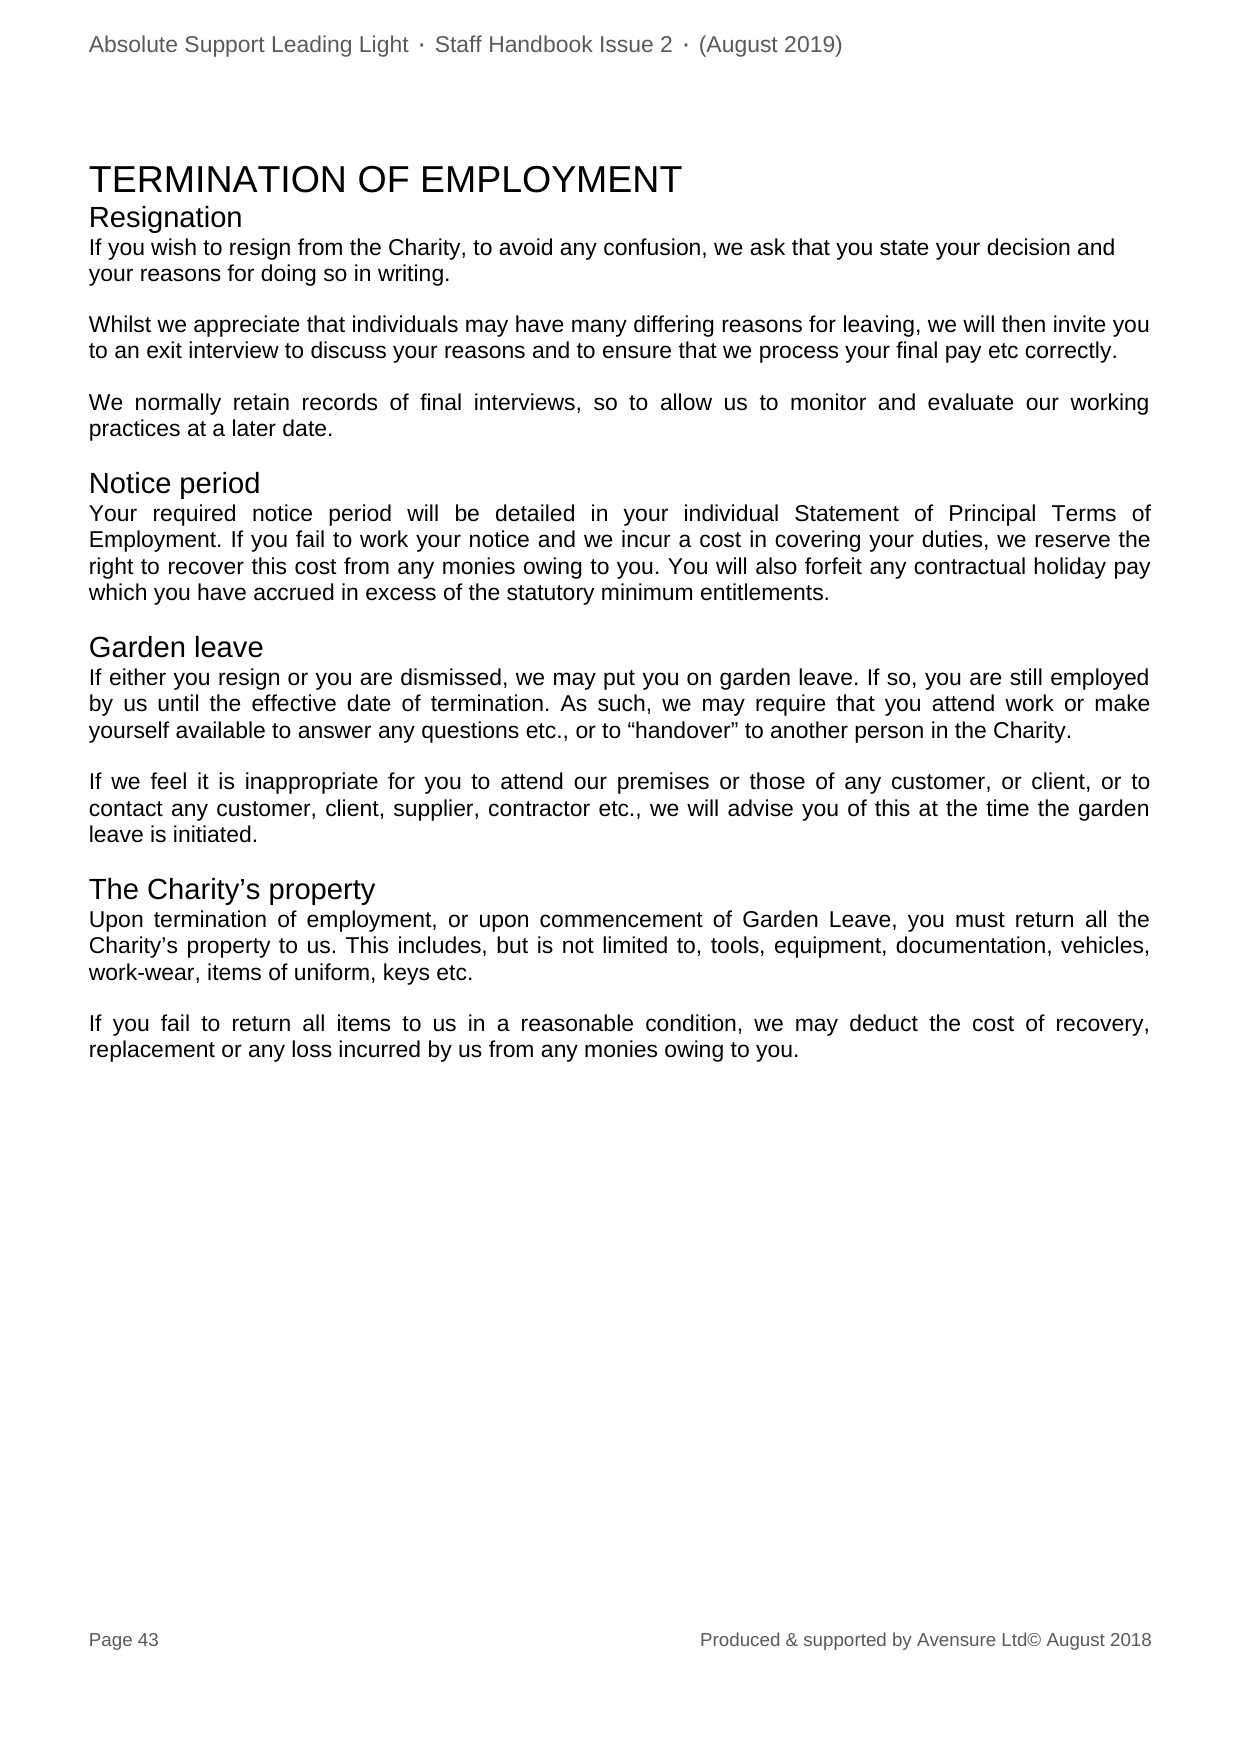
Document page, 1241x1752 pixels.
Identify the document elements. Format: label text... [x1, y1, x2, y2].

text If we feel it is inappropriate for you to attend our premises or those of any customer, or client, or to contact any customer, client, supplier, contractor etc., we will advise you of this at the time the garden leave is initiated. [89, 768, 1152, 847]
text The Charity’s property Upon termination of employment, or upon commencement of Garden Leave, you must return all the Charity’s property to us. This includes, but is not limited to, tools, equipment, documentation, vehicles, work-wear, items of uniform, keys etc. [89, 872, 1152, 985]
text We normally retain records of final interviews, so to allow us to monitor and evaluate our working practices at a later date. [89, 389, 1152, 442]
text Notice period Your required notice period will be detailed in your individual Statement of Principal Terms of Employment. If you fail to work your notice and we incur a cost in covering your duties, we reserve the right to recover this cost from any monies owing to you. You will also forfeit any contractual holiday pay which you have accrued in excess of the statutory minimum entitlements. [89, 467, 1152, 606]
text Garden leave If either you resign or you are dismissed, we may put you on garden leave. If so, you are still employed by us until the effective date of termination. As such, we may require that you attend work or make yourself available to answer any questions etc., or to “handover” to another person in the Charity. [89, 631, 1152, 743]
subtitle TERMINATION OF EMPLOYMENT Resignation If you wish to resign from the Charity, to avoid any confusion, we ask that you state your decision and your reasons for doing so in writing. [89, 157, 1152, 286]
text Whilst we appreciate that individuals may have many differing reasons for leaving, we will then invite you to an exit interview to discuss your reasons and to ensure that we process your final pay etc correctly. [89, 311, 1152, 364]
text If you fail to return all items to us in a reasonable condition, we may deduct the cost of recovery, replacement or any loss incurred by us from any monies owing to you. [89, 1010, 1152, 1062]
